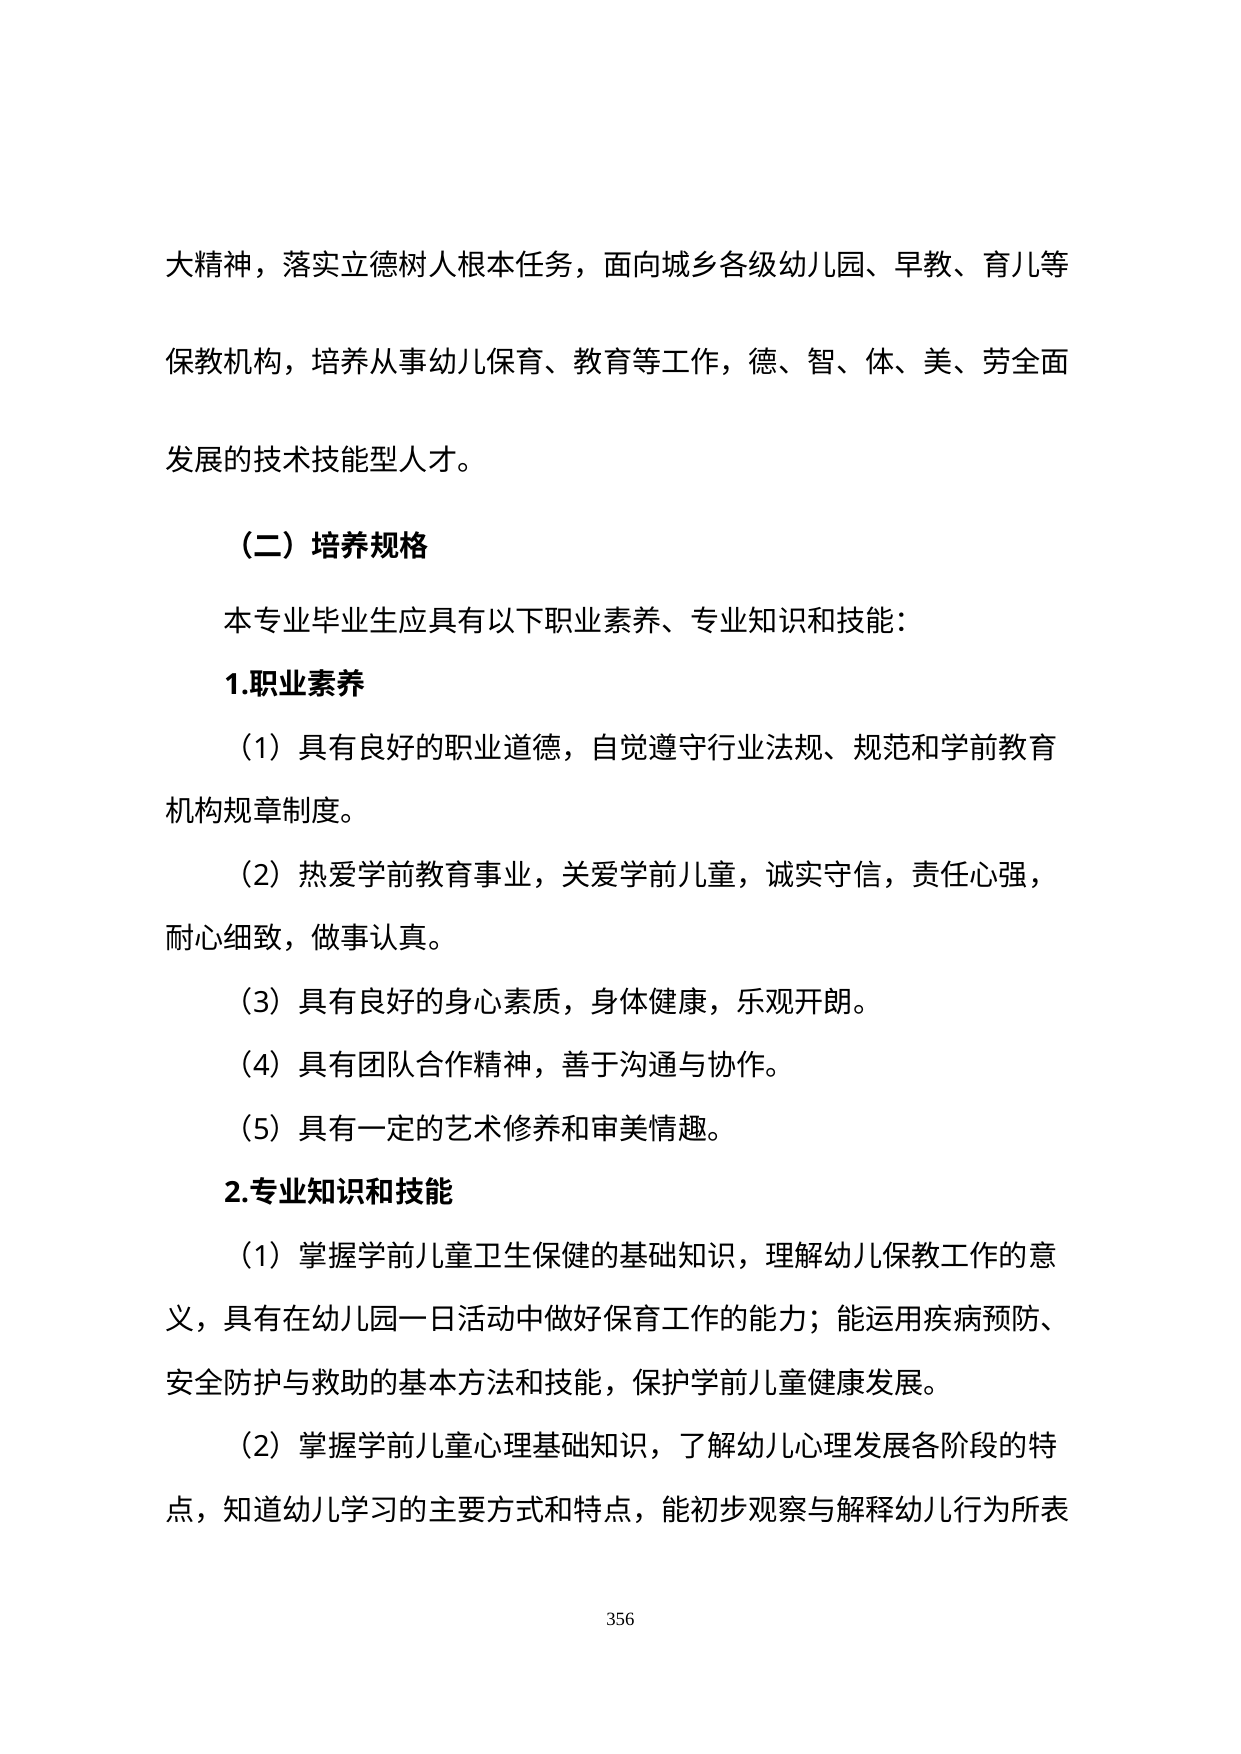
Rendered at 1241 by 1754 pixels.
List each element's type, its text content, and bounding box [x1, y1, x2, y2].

text （4）具有团队合作精神，善于沟通与协作。 [165, 1042, 1075, 1084]
text （二）培养规格 [165, 511, 1075, 576]
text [165, 1423, 1075, 1528]
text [165, 230, 1075, 490]
text （1）掌握学前儿童卫生保健的基础知识，理解幼儿保教工作的意义，具有在幼儿园一日活动中做好保育工作的能力；能运用疾病预防、安全防护与救助的基本方法和技能，保护学前儿童健康发展。 [165, 1232, 1075, 1402]
text （1）具有良好的职业道德，自觉遵守行业法规、规范和学前教育机构规章制度。 [165, 724, 1075, 830]
text 本专业毕业生应具有以下职业素养、专业知识和技能： [165, 597, 1075, 639]
text 2.专业知识和技能 [165, 1169, 1075, 1211]
text （3）具有良好的身心素质，身体健康，乐观开朗。 [165, 978, 1075, 1021]
text （5）具有一定的艺术修养和审美情趣。 [165, 1105, 1075, 1148]
text 1.职业素养 [165, 661, 1075, 703]
text （2）热爱学前教育事业，关爱学前儿童，诚实守信，责任心强，耐心细致，做事认真。 [165, 851, 1075, 957]
